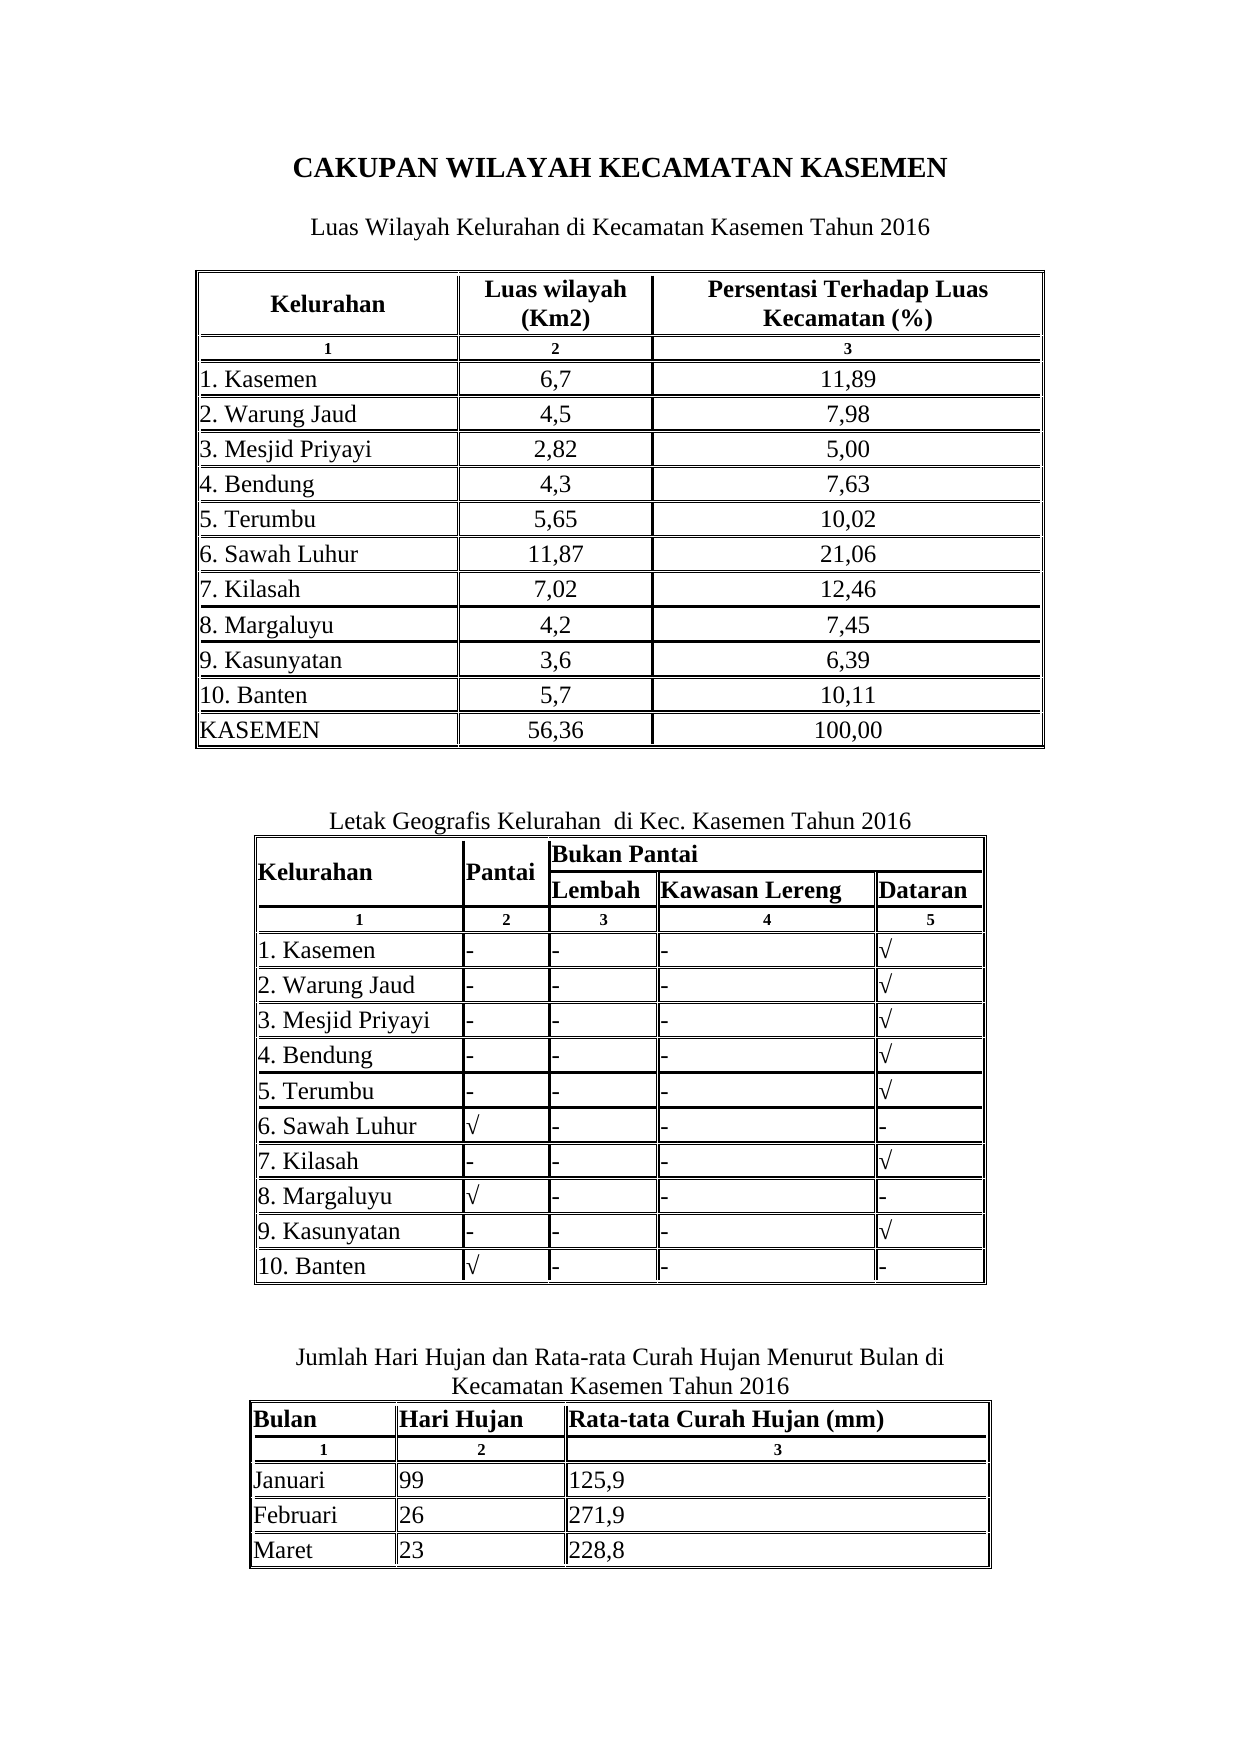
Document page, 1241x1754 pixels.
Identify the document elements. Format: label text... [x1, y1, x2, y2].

table_header Hari Hujan [397, 1401, 566, 1435]
table_cell - [660, 1004, 874, 1036]
table_cell 5,7 [460, 679, 651, 710]
table_cell 21,06 [652, 535, 1043, 570]
table_cell 10. Banten [199, 675, 457, 710]
table_cell 1 [252, 1435, 395, 1460]
table_cell 8. Margaluyu [199, 605, 457, 640]
table_header Kelurahan [257, 838, 463, 905]
table_cell KASEMEN [199, 710, 459, 745]
table_cell - [660, 969, 874, 1001]
table_cell Dataran [878, 870, 983, 905]
table_cell 9. Kasunyatan [199, 640, 457, 675]
table_cell 99 [398, 1464, 564, 1496]
table_cell - [551, 1215, 656, 1246]
table_cell 4. Bendung [255, 1036, 463, 1071]
table_cell - [465, 934, 548, 966]
table_cell - [465, 1145, 548, 1176]
table_cell 3. Mesjid Priyayi [199, 429, 457, 464]
text Letak Geografis Kelurahan di Kec. Kasemen Tahun 2016 [150, 806, 1090, 835]
table_cell √ [876, 966, 985, 1001]
table_header Bukan Pantai [549, 838, 983, 870]
table_cell - [551, 1109, 656, 1141]
table_cell 7,02 [460, 573, 651, 605]
table_cell - [549, 1246, 658, 1282]
table_cell 100,00 [652, 710, 1042, 745]
table_cell 11,89 [654, 359, 1042, 394]
table_cell √ [878, 1141, 984, 1176]
table_cell - [551, 1004, 656, 1036]
table_cell √ [465, 1180, 548, 1211]
table_cell √ [876, 1001, 985, 1036]
table_cell - [465, 1004, 548, 1036]
table_cell - [660, 1109, 874, 1141]
table_cell Lembah [551, 873, 656, 905]
text Jumlah Hari Hujan dan Rata-rata Curah Hujan Menurut Bulan di [150, 1342, 1090, 1371]
table_cell 1. Kasemen [255, 931, 463, 966]
table_cell 5 [878, 905, 983, 931]
table_cell 9. Kasunyatan [257, 1211, 462, 1246]
table_cell 1 [197, 334, 459, 359]
table_cell √ [463, 1250, 549, 1282]
table_cell 5. Terumbu [257, 1071, 462, 1106]
table_cell 2 [465, 908, 548, 931]
table_cell 3 [568, 1435, 988, 1460]
table_cell - [878, 1176, 984, 1211]
table_cell 7,45 [654, 605, 1042, 640]
table_cell 1. Kasemen [199, 359, 457, 394]
table_cell 4,3 [460, 468, 651, 499]
table_cell 3,6 [460, 643, 651, 675]
table_cell 1 [257, 905, 462, 931]
table_cell 2 [398, 1438, 564, 1460]
text Kecamatan Kasemen Tahun 2016 [150, 1371, 1090, 1400]
table_cell - [660, 1215, 874, 1246]
table_cell 3. Mesjid Priyayi [255, 1001, 463, 1036]
table_cell - [551, 1145, 656, 1176]
table_cell - [658, 1246, 876, 1282]
table_cell 125,9 [568, 1460, 989, 1496]
table_cell 3 [652, 334, 1043, 359]
table_cell √ [878, 1071, 983, 1106]
table_cell 228,8 [566, 1531, 990, 1566]
table_cell - [660, 1145, 874, 1176]
table_cell √ [876, 1036, 985, 1071]
table_cell - [465, 969, 548, 1001]
table_header Rata-tata Curah Hujan (mm) [566, 1403, 988, 1435]
table_cell 4,5 [460, 398, 651, 429]
table_cell √ [878, 1211, 984, 1246]
table_cell 3 [551, 908, 656, 931]
table_cell - [878, 1106, 983, 1141]
table_cell Kawasan Lereng [660, 873, 874, 905]
table_cell 7,98 [654, 394, 1042, 429]
table_cell 5,00 [654, 429, 1042, 464]
table_cell - [551, 969, 656, 1001]
table_cell 4,2 [460, 608, 651, 640]
table_cell 6,39 [654, 640, 1042, 675]
table_header Pantai [463, 836, 549, 905]
table_cell 10,11 [654, 675, 1042, 710]
table_cell - [551, 934, 656, 966]
table_cell 2 [460, 337, 651, 359]
text Luas Wilayah Kelurahan di Kecamatan Kasemen Tahun 2016 [150, 212, 1090, 241]
table_cell √ [876, 931, 985, 966]
table_cell √ [465, 1109, 548, 1141]
table_cell 2,82 [460, 433, 651, 464]
table_cell 7. Kilasah [257, 1141, 462, 1176]
table_cell 7. Kilasah [197, 570, 459, 605]
table_cell - [660, 1074, 874, 1106]
table_cell - [465, 1074, 548, 1106]
table_cell 26 [398, 1499, 564, 1531]
table_cell - [465, 1215, 548, 1246]
table_cell 10,02 [654, 500, 1042, 535]
table_cell 5,65 [460, 503, 651, 535]
table_cell 4 [660, 908, 874, 931]
table_cell 10. Banten [257, 1246, 463, 1282]
table_cell 7,63 [654, 465, 1042, 499]
table_cell 5. Terumbu [199, 500, 457, 535]
table_cell - [465, 1039, 548, 1071]
text CAKUPAN WILAYAH KECAMATAN KASEMEN [150, 150, 1090, 183]
table_header Kelurahan [199, 273, 459, 334]
table_cell 12,46 [652, 570, 1043, 605]
table_cell - [551, 1074, 656, 1106]
table_cell 6. Sawah Luhur [257, 1106, 462, 1141]
table_cell - [660, 1180, 874, 1211]
table_cell Maret [251, 1531, 397, 1566]
table_cell - [876, 1246, 984, 1282]
table_cell Februari [251, 1496, 397, 1531]
table_cell 23 [397, 1531, 566, 1566]
table_cell 6,7 [460, 363, 651, 394]
table_header Bulan [252, 1403, 397, 1435]
table_header Luas wilayah (Km2) [459, 273, 652, 334]
table_cell 11,87 [460, 538, 651, 570]
table_cell - [551, 1039, 656, 1071]
table_header Persentasi Terhadap Luas Kecamatan (%) [652, 273, 1042, 334]
table_cell - [660, 934, 874, 966]
table_cell - [551, 1180, 656, 1211]
table_cell 6. Sawah Luhur [197, 535, 459, 570]
table_cell 4. Bendung [199, 465, 457, 499]
table_cell - [660, 1039, 874, 1071]
table_cell 271,9 [566, 1496, 990, 1531]
table_cell 8. Margaluyu [257, 1176, 462, 1211]
table_cell 56,36 [459, 714, 652, 745]
table_cell Januari [252, 1460, 395, 1496]
table_cell 2. Warung Jaud [255, 966, 463, 1001]
table_cell 2. Warung Jaud [199, 394, 457, 429]
